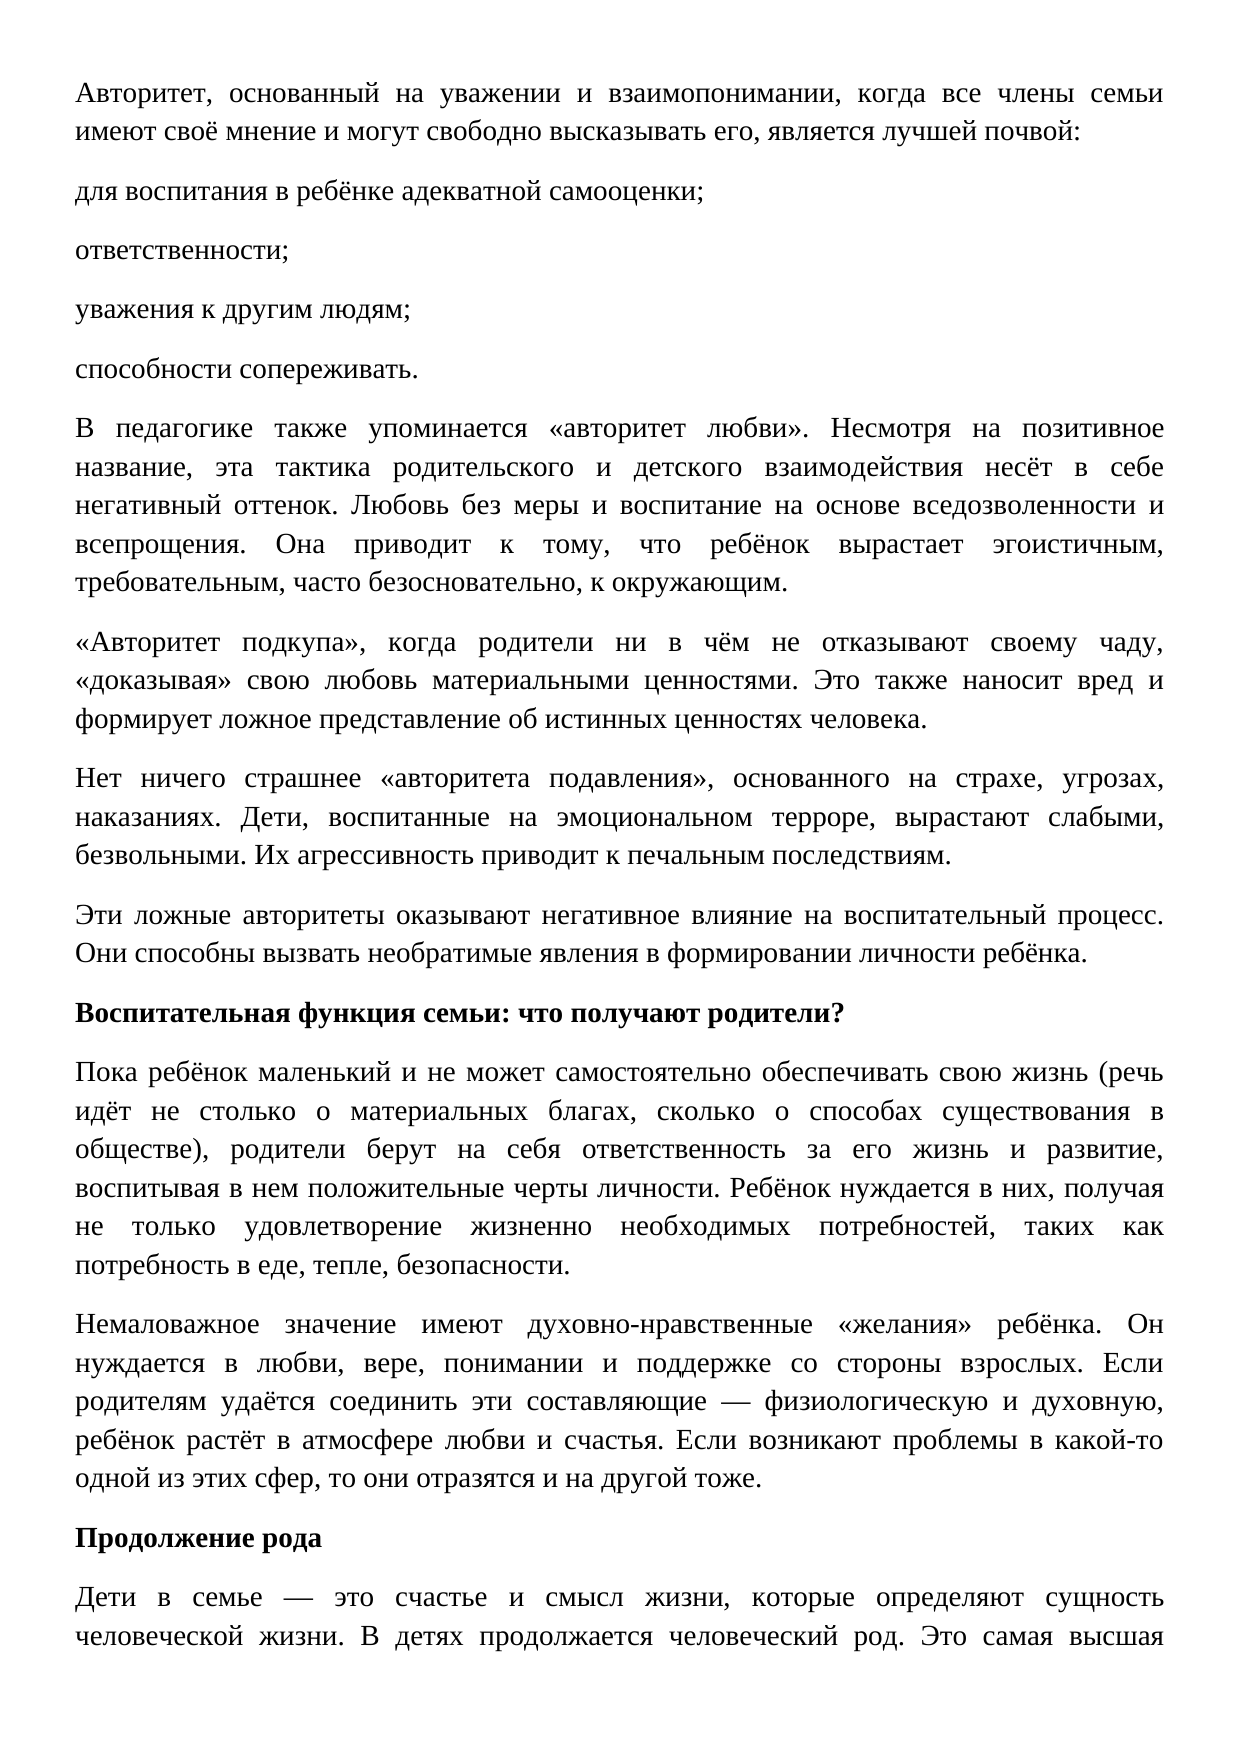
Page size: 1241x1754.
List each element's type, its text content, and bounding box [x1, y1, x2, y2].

text уважения к другим людям; [75, 292, 1165, 325]
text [75, 1579, 1165, 1651]
text Немаловажное значение имеют духовно-нравственные «желания» ребёнка. Он нуждается в любви, вере, понимании и поддержке со стороны взрослых. Если родителям удаётся соединить эти составляющие — физиологическую и духовную, ребёнок растёт в атмосфере любви и счастья. Если возникают проблемы в какой-то одной из этих сфер, то они отразятся и на другой тоже. [75, 1306, 1165, 1494]
text Продолжение рода [75, 1520, 1165, 1553]
text Воспитательная функция семьи: что получают родители? [75, 995, 1165, 1028]
text Нет ничего страшнее «авторитета подавления», основанного на страхе, угрозах, наказаниях. Дети, воспитанные на эмоциональном терроре, вырастают слабыми, безвольными. Их агрессивность приводит к печальным последствиям. [75, 760, 1165, 871]
text Авторитет, основанный на уважении и взаимопонимании, когда все члены семьи имеют своё мнение и могут свободно высказывать его, является лучшей почвой: [75, 75, 1165, 147]
text В педагогике также упоминается «авторитет любви». Несмотря на позитивное название, эта тактика родительского и детского взаимодействия несёт в себе негативный оттенок. Любовь без меры и воспитание на основе вседозволенности и всепрощения. Она приводит к тому, что ребёнок вырастает эгоистичным, требовательным, часто безосновательно, к окружающим. [75, 410, 1165, 598]
text Пока ребёнок маленький и не может самостоятельно обеспечивать свою жизнь (речь идёт не столько о материальных благах, сколько о способах существования в обществе), родители берут на себя ответственность за его жизнь и развитие, воспитывая в нем положительные черты личности. Ребёнок нуждается в них, получая не только удовлетворение жизненно необходимых потребностей, таких как потребность в еде, тепле, безопасности. [75, 1054, 1165, 1280]
text ответственности; [75, 232, 1165, 266]
text способности сопереживать. [75, 351, 1165, 384]
text «Авторитет подкупа», когда родители ни в чём не отказывают своему чаду, «доказывая» свою любовь материальными ценностями. Это также наносит вред и формирует ложное представление об истинных ценностях человека. [75, 624, 1165, 734]
text для воспитания в ребёнке адекватной самооценки; [75, 173, 1165, 206]
text Эти ложные авторитеты оказывают негативное влияние на воспитательный процесс. Они способны вызвать необратимые явления в формировании личности ребёнка. [75, 897, 1165, 969]
